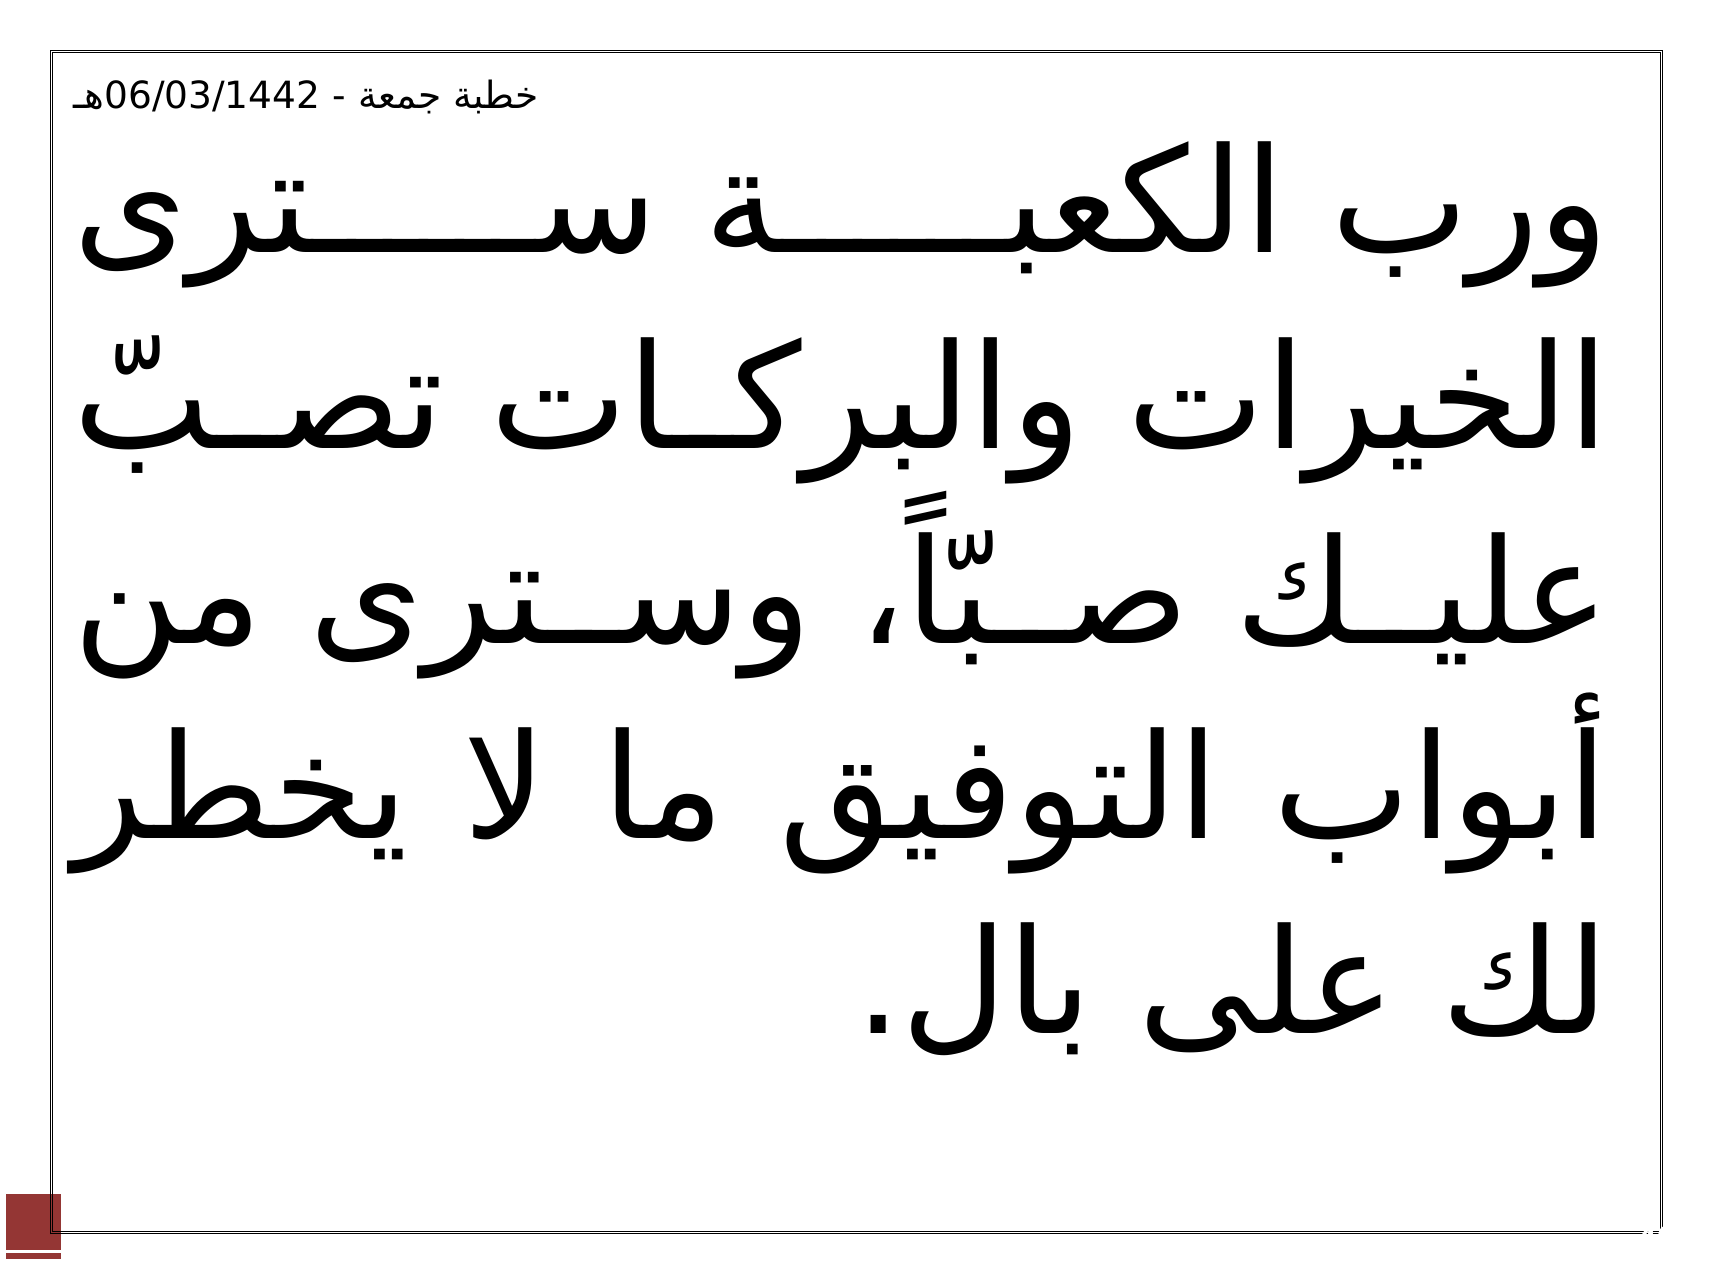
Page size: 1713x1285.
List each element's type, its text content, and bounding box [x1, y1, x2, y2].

text ورب الكعبة سترى الخيرات والبركات تصبّ عليك صبّاً، وسترى من أبواب التوفيق ما لا يخطر لك على بال. [74, 117, 1609, 1068]
